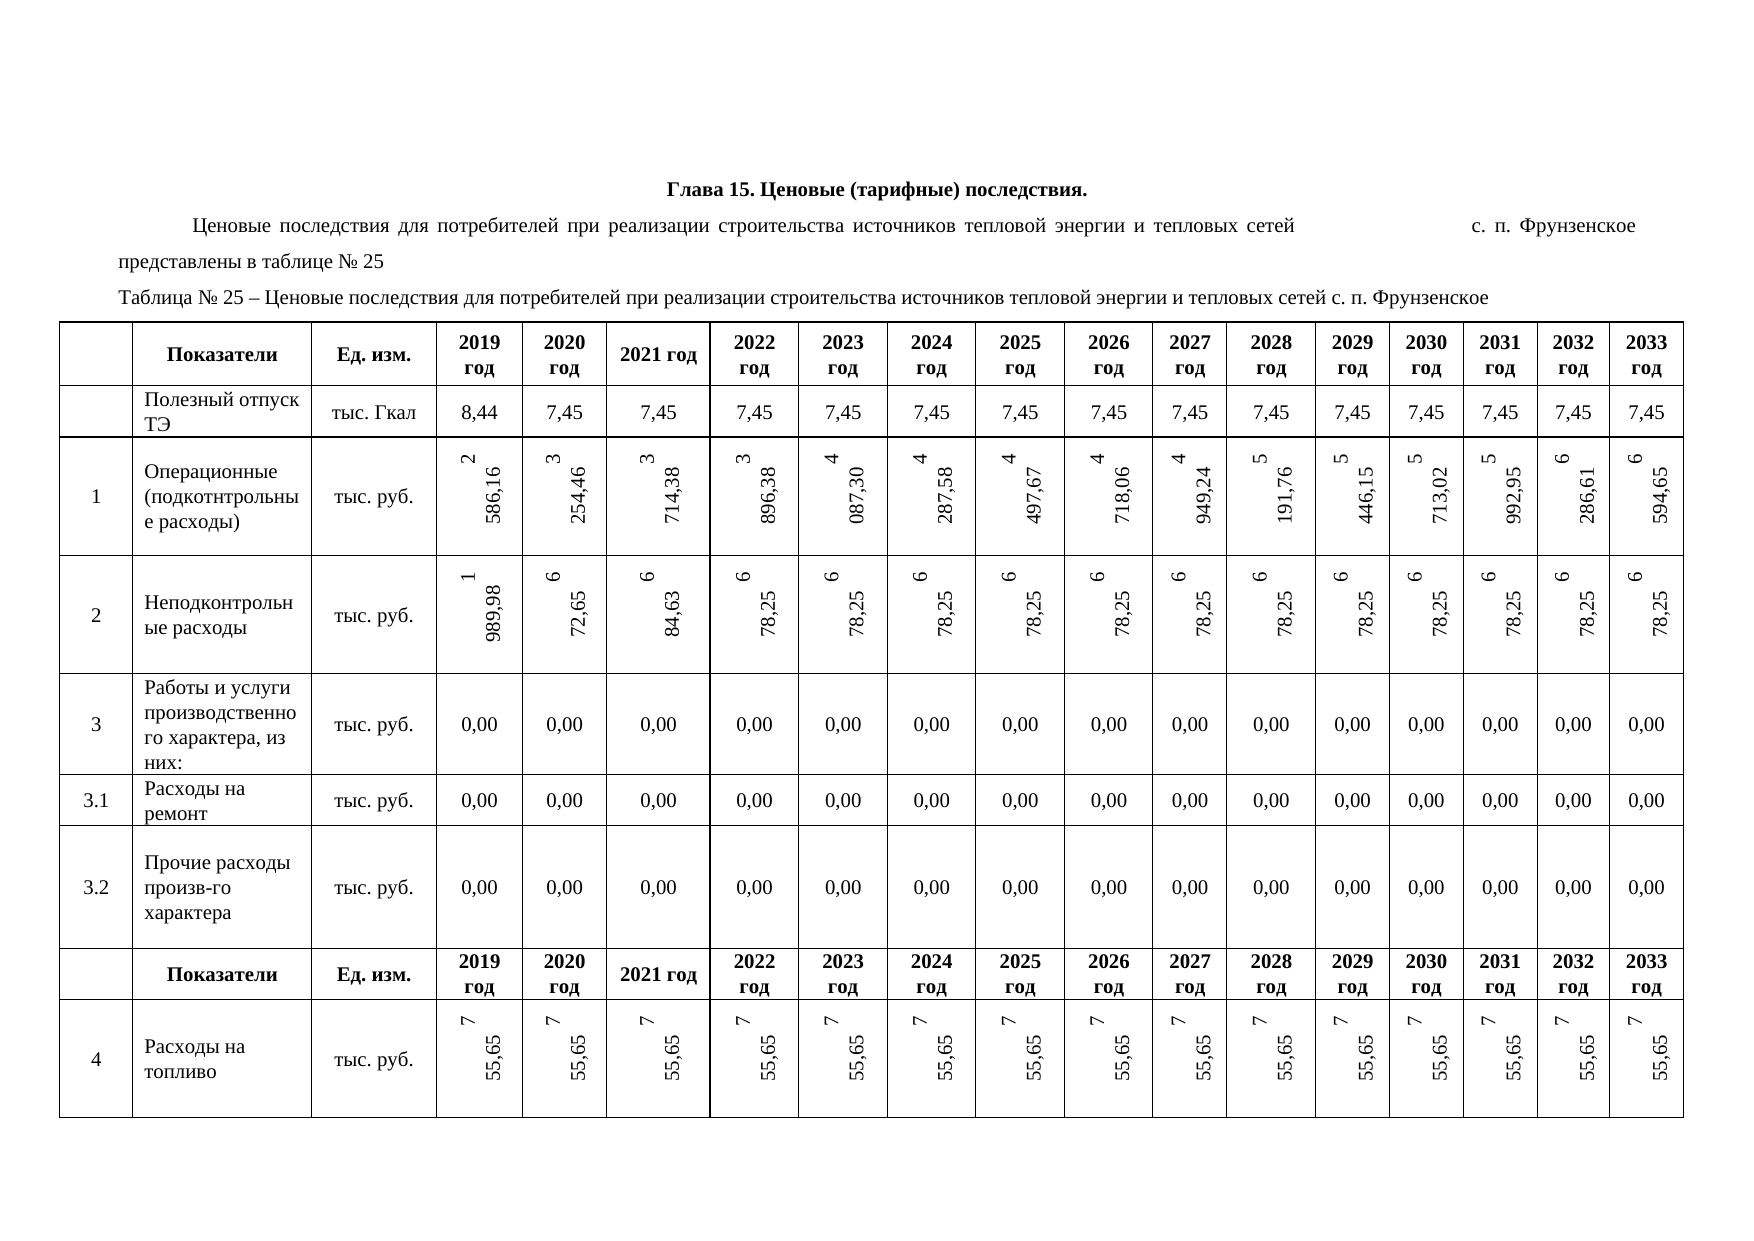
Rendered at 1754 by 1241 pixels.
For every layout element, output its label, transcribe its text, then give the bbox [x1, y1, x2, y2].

table_cell 755,65 [523, 1000, 606, 1117]
table_cell тыс. Гкал [312, 386, 436, 436]
table_header 2024 год [888, 323, 975, 385]
table_cell 678,25 [1538, 556, 1609, 673]
table_cell 678,25 [888, 556, 975, 673]
table_cell тыс. руб. [312, 438, 436, 554]
table_cell 755,65 [1390, 1000, 1463, 1117]
table_cell 0,00 [976, 826, 1064, 947]
table_cell 0,00 [888, 775, 975, 825]
table_cell 0,00 [1153, 674, 1226, 774]
table_cell 0,00 [888, 826, 975, 947]
table_cell 0,00 [799, 826, 887, 947]
table_cell 678,25 [1390, 556, 1463, 673]
table_cell 0,00 [799, 674, 887, 774]
table_cell 8,44 [437, 386, 522, 436]
table_cell 4 287,58 [888, 438, 975, 554]
table_header Показатели [133, 323, 311, 385]
table_cell 0,00 [1227, 775, 1315, 825]
table_cell 7,45 [799, 386, 887, 436]
table_cell Расходы на топливо [133, 1000, 311, 1117]
table_cell 7,45 [1316, 386, 1389, 436]
table_cell 2030 год [1390, 949, 1463, 998]
table_cell 0,00 [1153, 775, 1226, 825]
table_cell 0,00 [711, 775, 798, 825]
table_header 2022 год [711, 323, 798, 385]
table_cell 2024 год [888, 949, 975, 998]
table_cell 755,65 [1316, 1000, 1389, 1117]
table_cell 7,45 [1390, 386, 1463, 436]
table_cell 755,65 [1153, 1000, 1226, 1117]
table_header [60, 323, 132, 385]
table_cell 3 896,38 [711, 438, 798, 554]
table_cell тыс. руб. [312, 826, 436, 947]
table_cell 7,45 [1153, 386, 1226, 436]
table_cell 2021 год [607, 949, 709, 998]
table_cell 7,45 [1464, 386, 1537, 436]
table_cell 0,00 [799, 775, 887, 825]
table_cell 6 286,61 [1538, 438, 1609, 554]
table_cell Операционные (подкотнтрольные расходы) [133, 438, 311, 554]
table_cell 755,65 [1227, 1000, 1315, 1117]
table_cell 678,25 [1153, 556, 1226, 673]
table_cell 0,00 [437, 674, 522, 774]
table_cell 678,25 [711, 556, 798, 673]
table_cell 0,00 [1464, 674, 1537, 774]
table_header 2027 год [1153, 323, 1226, 385]
table_cell Полезный отпуск ТЭ [133, 386, 311, 436]
table_cell тыс. руб. [312, 556, 436, 673]
text Глава 15. Ценовые (тарифные) последствия. [118, 177, 1636, 201]
table_cell 4 [60, 1000, 132, 1117]
table_cell 7,45 [976, 386, 1064, 436]
table_cell 0,00 [1390, 775, 1463, 825]
table_cell 678,25 [799, 556, 887, 673]
text Ценовые последствия для потребителей при реализации строительства источников тепловой энергии и тепловых сетей с. п. Фрунзенское представлены в таблице № 25 [118, 213, 1636, 273]
table_cell 0,00 [523, 674, 606, 774]
text Таблица № 25 – Ценовые последствия для потребителей при реализации строительства источников тепловой энергии и тепловых сетей с. п. Фрунзенское [118, 285, 1636, 309]
table_cell 3 254,46 [523, 438, 606, 554]
table_cell 0,00 [523, 775, 606, 825]
table_cell 1 989,98 [437, 556, 522, 673]
table_cell 7,45 [1538, 386, 1609, 436]
table_cell 4 718,06 [1065, 438, 1152, 554]
table_cell 5 191,76 [1227, 438, 1315, 554]
table_cell 7,45 [523, 386, 606, 436]
table_cell 5 446,15 [1316, 438, 1389, 554]
table_cell 2028 год [1227, 949, 1315, 998]
table_header 2028 год [1227, 323, 1315, 385]
table_cell [60, 949, 132, 998]
table_cell 2022 год [711, 949, 798, 998]
table_cell 684,63 [607, 556, 709, 673]
table_header 2029 год [1316, 323, 1389, 385]
table_cell 0,00 [1538, 775, 1609, 825]
table_cell 0,00 [1316, 826, 1389, 947]
table_header 2021 год [607, 323, 709, 385]
table_cell 0,00 [1065, 674, 1152, 774]
table_cell 0,00 [437, 775, 522, 825]
table_cell 2 586,16 [437, 438, 522, 554]
table_cell 678,25 [1464, 556, 1537, 673]
table_cell 0,00 [607, 826, 709, 947]
table_cell 7,45 [888, 386, 975, 436]
table_cell 2031 год [1464, 949, 1537, 998]
table_cell 7,45 [607, 386, 709, 436]
table_cell 755,65 [607, 1000, 709, 1117]
table_cell 0,00 [1065, 775, 1152, 825]
table_cell 678,25 [1227, 556, 1315, 673]
table_cell Прочие расходы произв-го характера [133, 826, 311, 947]
table_cell Расходы на ремонт [133, 775, 311, 825]
table_cell 755,65 [1065, 1000, 1152, 1117]
table_cell 0,00 [1316, 674, 1389, 774]
table_cell 7,45 [1610, 386, 1683, 436]
table_header 2031 год [1464, 323, 1537, 385]
table_cell 755,65 [711, 1000, 798, 1117]
table_cell 3 [60, 674, 132, 774]
table_cell 0,00 [1610, 826, 1683, 947]
table_cell 3.1 [60, 775, 132, 825]
table_cell 2032 год [1538, 949, 1609, 998]
table_cell 0,00 [1153, 826, 1226, 947]
table_cell 0,00 [976, 674, 1064, 774]
table_cell 755,65 [799, 1000, 887, 1117]
table_header 2026 год [1065, 323, 1152, 385]
table_cell 755,65 [888, 1000, 975, 1117]
table_cell 755,65 [1464, 1000, 1537, 1117]
table_cell 0,00 [523, 826, 606, 947]
table_header 2019 год [437, 323, 522, 385]
table_cell Показатели [133, 949, 311, 998]
table_cell 0,00 [1227, 674, 1315, 774]
table_cell 755,65 [1610, 1000, 1683, 1117]
table_cell 0,00 [711, 674, 798, 774]
table_cell 0,00 [1390, 826, 1463, 947]
table_cell 1 [60, 438, 132, 554]
table_cell 0,00 [1538, 674, 1609, 774]
table_cell 2033 год [1610, 949, 1683, 998]
table_cell 4 087,30 [799, 438, 887, 554]
table_cell 0,00 [1065, 826, 1152, 947]
table_cell [60, 386, 132, 436]
table_cell 6 594,65 [1610, 438, 1683, 554]
table_cell 678,25 [976, 556, 1064, 673]
table_cell 0,00 [437, 826, 522, 947]
table_cell Работы и услуги производственного характера, из них: [133, 674, 311, 774]
table_cell 0,00 [1316, 775, 1389, 825]
table_cell 678,25 [1316, 556, 1389, 673]
table_header Ед. изм. [312, 323, 436, 385]
table_header 2025 год [976, 323, 1064, 385]
table_cell 2023 год [799, 949, 887, 998]
table_cell Ед. изм. [312, 949, 436, 998]
table_cell 0,00 [607, 775, 709, 825]
table_cell 5 992,95 [1464, 438, 1537, 554]
table_cell 2 [60, 556, 132, 673]
table_cell 5 713,02 [1390, 438, 1463, 554]
table_cell 0,00 [1390, 674, 1463, 774]
table_cell 0,00 [1610, 674, 1683, 774]
table_cell тыс. руб. [312, 775, 436, 825]
table_cell 3.2 [60, 826, 132, 947]
table_cell 2025 год [976, 949, 1064, 998]
table_cell 2026 год [1065, 949, 1152, 998]
table_cell 0,00 [1464, 826, 1537, 947]
table_cell 0,00 [888, 674, 975, 774]
table_cell 2029 год [1316, 949, 1389, 998]
table_cell 0,00 [1227, 826, 1315, 947]
table_cell 2027 год [1153, 949, 1226, 998]
table_cell 0,00 [607, 674, 709, 774]
table_cell 2020 год [523, 949, 606, 998]
table_cell 755,65 [437, 1000, 522, 1117]
table_cell 4 949,24 [1153, 438, 1226, 554]
table_cell 7,45 [1227, 386, 1315, 436]
table_header 2032 год [1538, 323, 1609, 385]
table_header 2033 год [1610, 323, 1683, 385]
table_cell 0,00 [976, 775, 1064, 825]
table_header 2023 год [799, 323, 887, 385]
table_cell 755,65 [976, 1000, 1064, 1117]
table_cell 0,00 [1538, 826, 1609, 947]
table_cell 678,25 [1065, 556, 1152, 673]
table_cell 7,45 [1065, 386, 1152, 436]
table_cell 3 714,38 [607, 438, 709, 554]
table_cell Неподконтрольные расходы [133, 556, 311, 673]
table_cell 2019 год [437, 949, 522, 998]
table_cell 4 497,67 [976, 438, 1064, 554]
table_header 2020 год [523, 323, 606, 385]
table_cell тыс. руб. [312, 1000, 436, 1117]
table_cell 0,00 [1610, 775, 1683, 825]
table_cell 672,65 [523, 556, 606, 673]
table_cell 7,45 [711, 386, 798, 436]
table_cell тыс. руб. [312, 674, 436, 774]
table_cell 0,00 [1464, 775, 1537, 825]
table_cell 678,25 [1610, 556, 1683, 673]
table_cell 755,65 [1538, 1000, 1609, 1117]
table_cell 0,00 [711, 826, 798, 947]
table_header 2030 год [1390, 323, 1463, 385]
